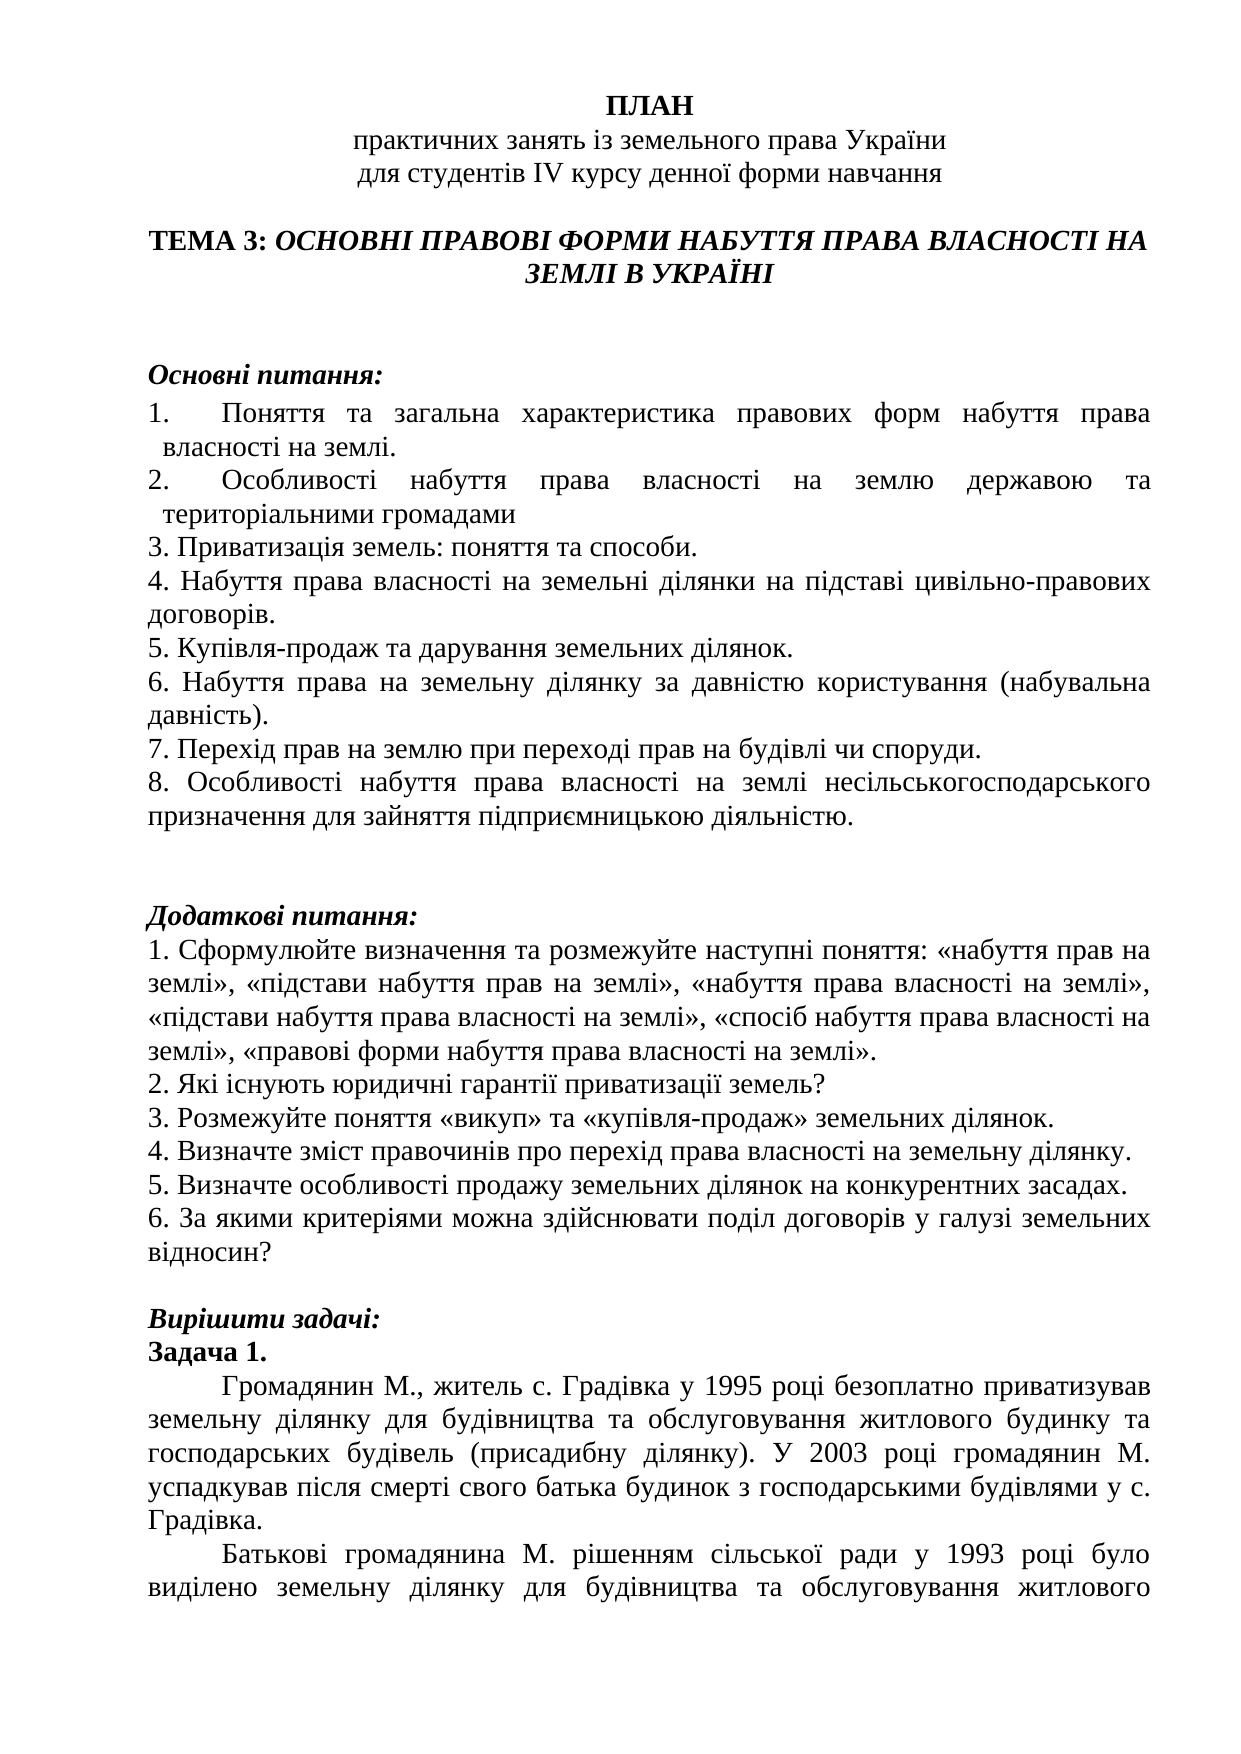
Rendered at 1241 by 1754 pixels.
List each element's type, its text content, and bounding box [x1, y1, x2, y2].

text 8. Особливості набуття права власності на землі несільськогосподарського призначення для зайняття підприємницькою діяльністю. [148, 764, 1152, 831]
text Додаткові питання: [148, 898, 1152, 932]
text Основні питання: [148, 357, 1152, 390]
text Задача 1. [148, 1334, 1152, 1368]
text 6. За якими критеріями можна здійснювати поділ договорів у галузі земельних відносин? [148, 1200, 1152, 1267]
text практичних занять із земельного права України [148, 122, 1152, 156]
text ТЕМА 3: ОСНОВНІ ПРАВОВІ ФОРМИ НАБУТТЯ ПРАВА ВЛАСНОСТІ НА ЗЕМЛІ В УКРАЇНІ [148, 223, 1152, 290]
text 4. Набуття права власності на земельні ділянки на підставі цивільно-правових договорів. [148, 563, 1152, 630]
text 3. Розмежуйте поняття «викуп» та «купівля-продаж» земельних ділянок. [148, 1100, 1152, 1133]
text 5. Визначте особливості продажу земельних ділянок на конкурентних засадах. [148, 1167, 1152, 1200]
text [148, 1536, 1152, 1603]
text 5. Купівля-продаж та дарування земельних ділянок. [148, 630, 1152, 664]
text 7. Перехід прав на землю при переході прав на будівлі чи споруди. [148, 731, 1152, 764]
text 4. Визначте зміст правочинів про перехід права власності на земельну ділянку. [148, 1133, 1152, 1167]
text 2. Які існують юридичні гарантії приватизації земель? [148, 1066, 1152, 1100]
text 6. Набуття права на земельну ділянку за давністю користування (набувальна давність). [148, 664, 1152, 731]
list Поняття та загальна характеристика правових форм набуття права власності на землі. [148, 395, 1152, 462]
text 1. Сформулюйте визначення та розмежуйте наступні поняття: «набуття прав на землі», «підстави набуття прав на землі», «набуття права власності на землі», «підстави набуття права власності на землі», «спосіб набуття права власності на землі», «правові форми набуття права власності на землі». [148, 932, 1152, 1066]
text Громадянин М., житель с. Градівка у 1995 році безоплатно приватизував земельну ділянку для будівництва та обслуговування житлового будинку та господарських будівель (присадибну ділянку). У 2003 році громадянин М. успадкував після смерті свого батька будинок з господарськими будівлями у с. Градівка. [148, 1368, 1152, 1536]
list Особливості набуття права власності на землю державою та територіальними громадами [148, 462, 1152, 529]
text Вирішити задачі: [148, 1301, 1152, 1334]
text ПЛАН [148, 88, 1152, 122]
text для студентів ІV курсу денної форми навчання [148, 156, 1152, 189]
text 3. Приватизація земель: поняття та способи. [148, 529, 1152, 563]
